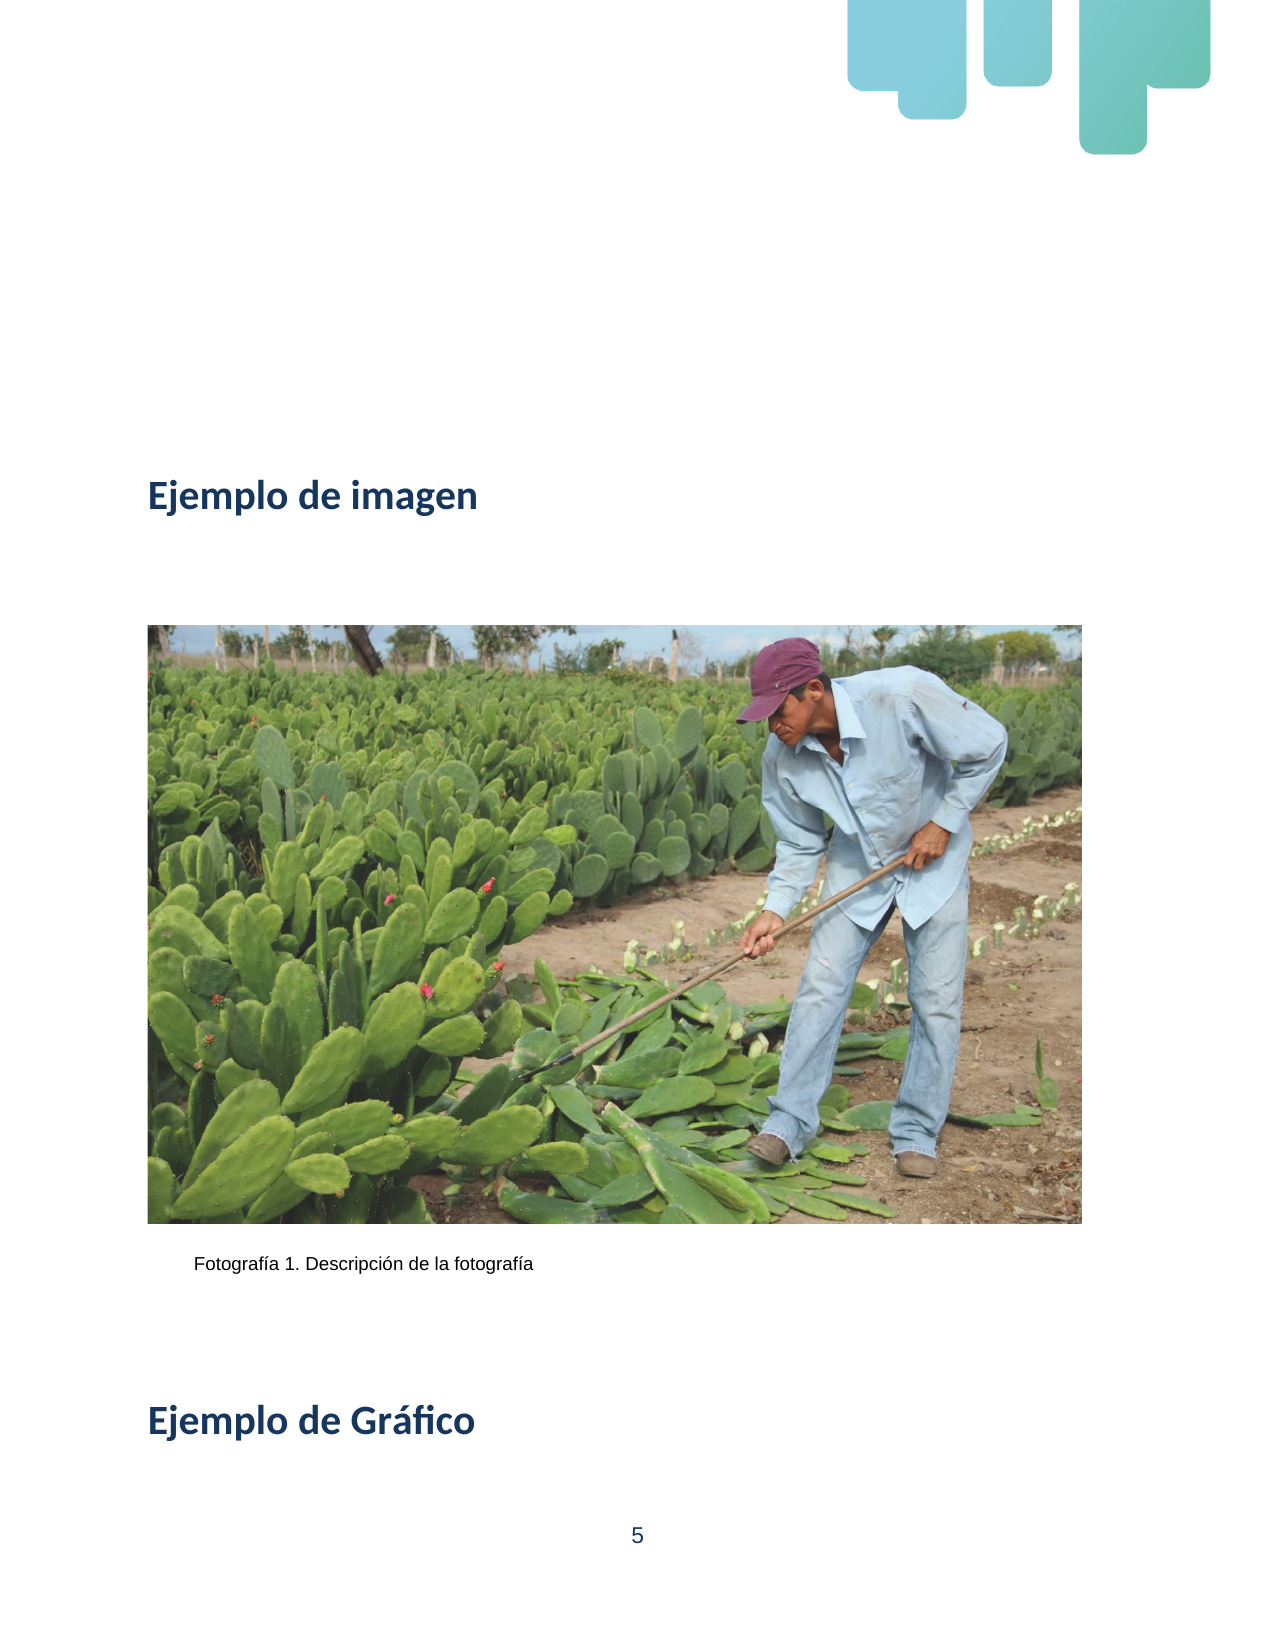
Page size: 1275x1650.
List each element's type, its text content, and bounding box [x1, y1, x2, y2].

picture [253, 0, 1233, 229]
subtitle Ejemplo de imagen [148, 469, 1127, 520]
picture [147, 625, 1081, 1223]
subtitle Ejemplo de Gráfico [148, 1091, 1127, 1445]
